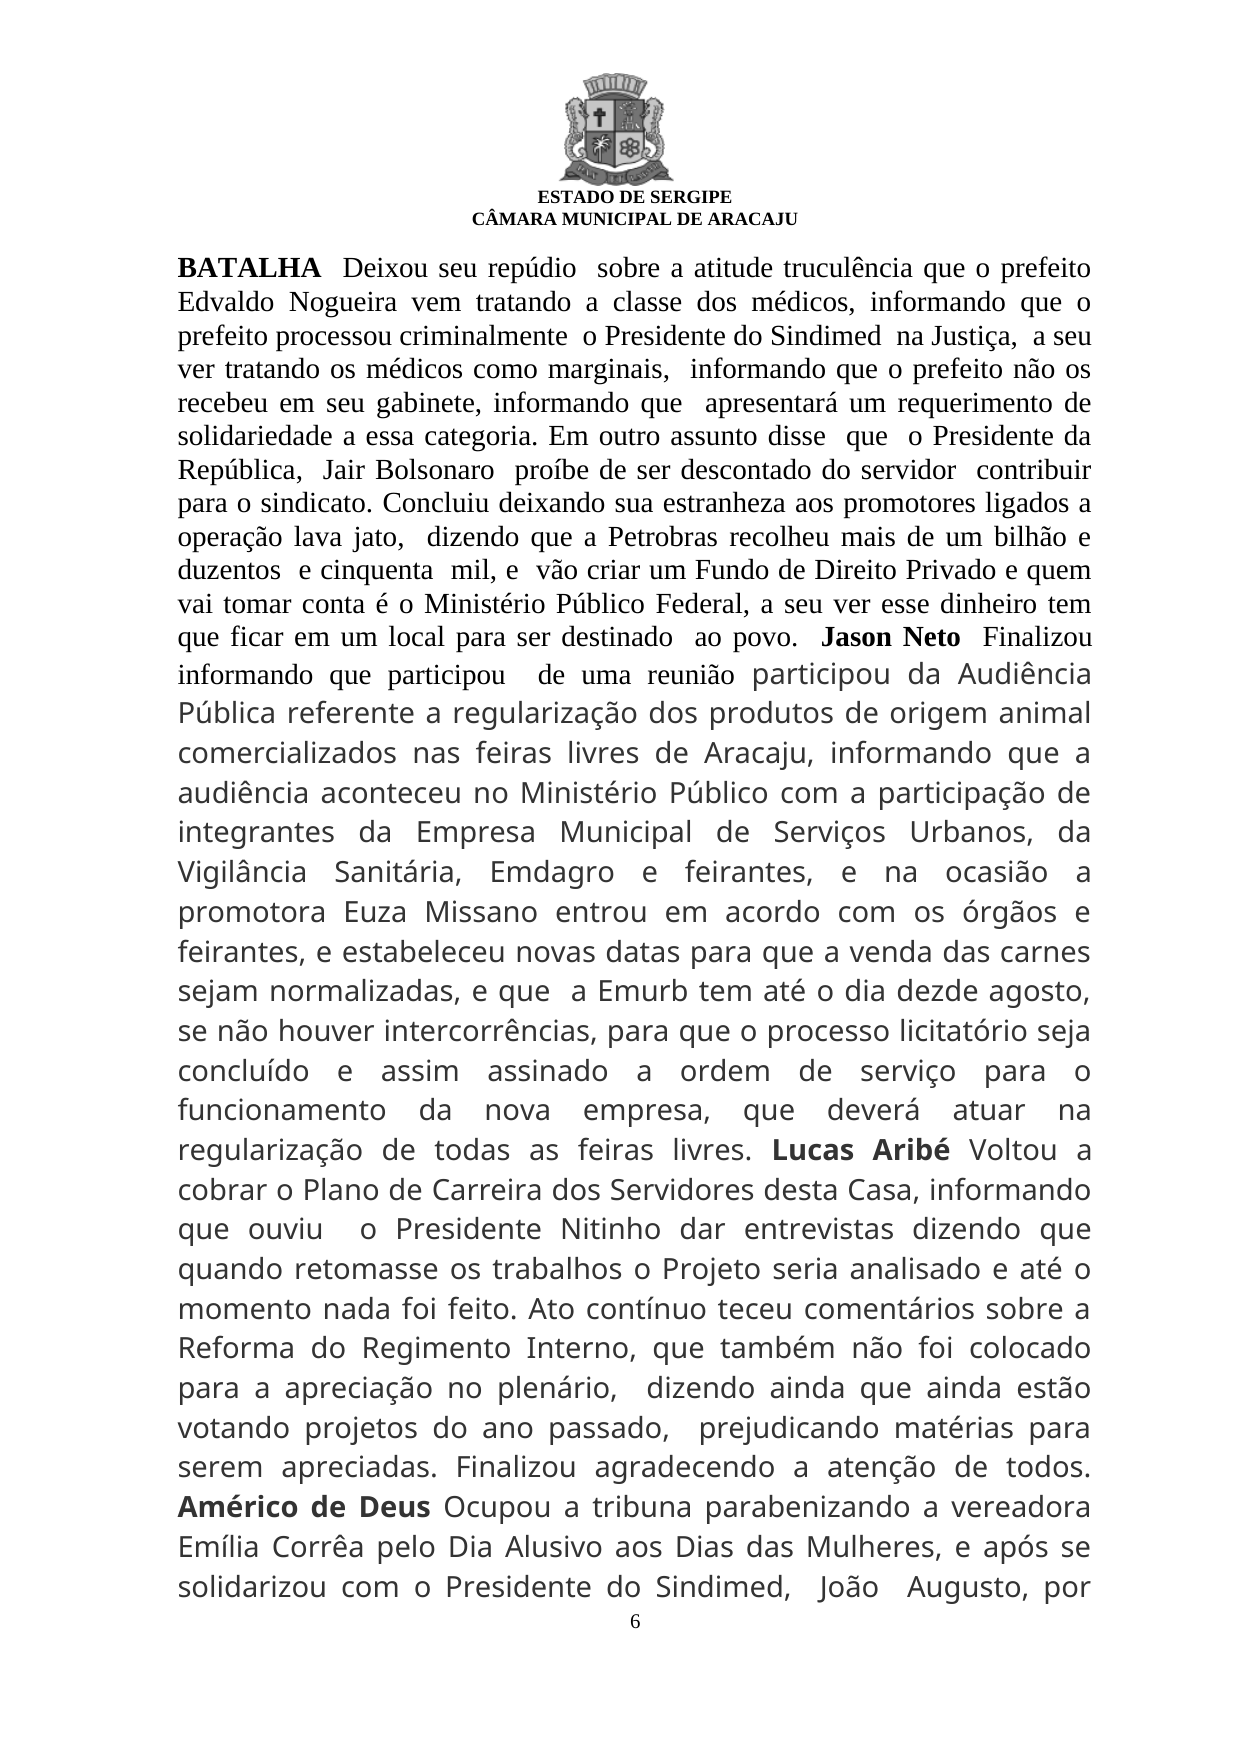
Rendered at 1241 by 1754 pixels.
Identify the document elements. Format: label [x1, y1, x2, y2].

text [177, 251, 1092, 1606]
